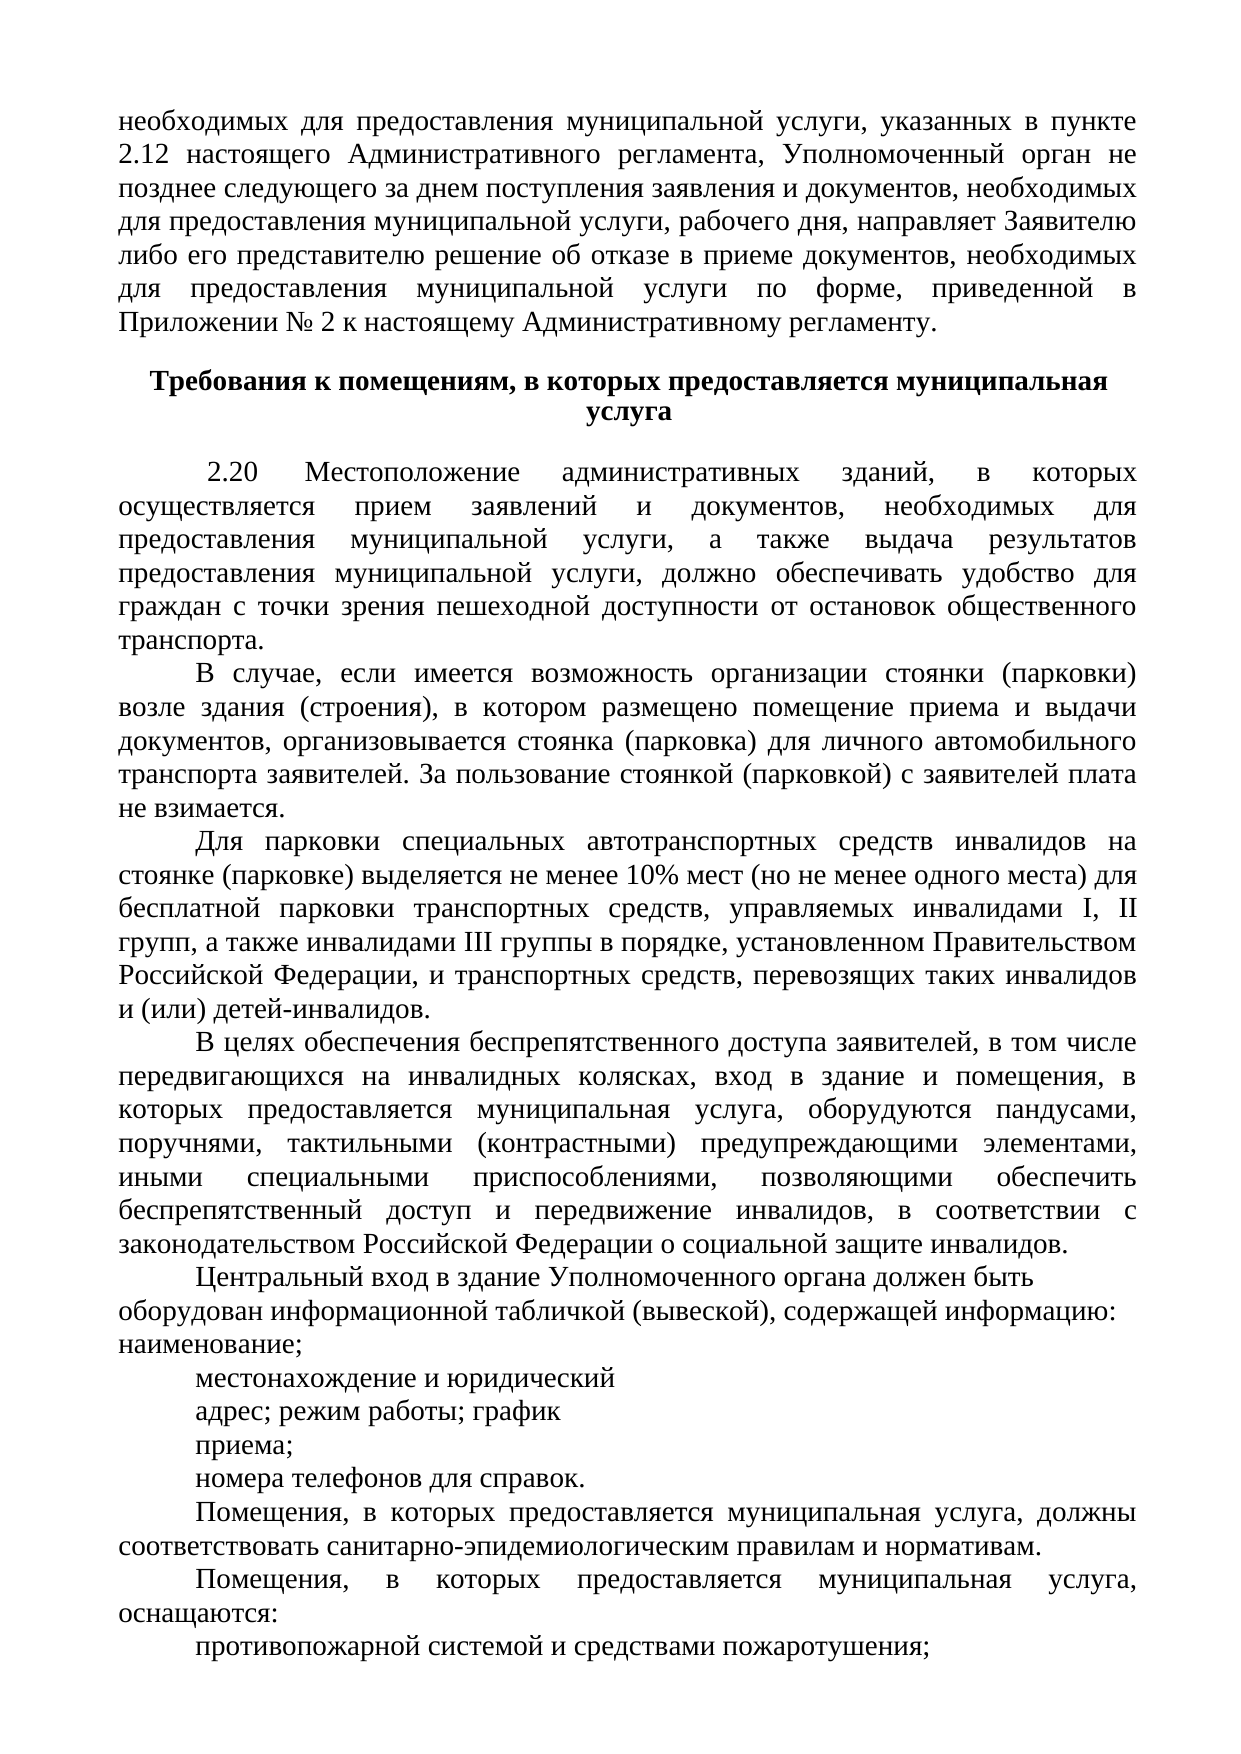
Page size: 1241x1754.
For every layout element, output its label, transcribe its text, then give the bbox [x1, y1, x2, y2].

text Для парковки специальных автотранспортных средств инвалидов на стоянке (парковке) выделяется не менее 10% мест (но не менее одного места) для бесплатной парковки транспортных средств, управляемых инвалидами I, II групп, а также инвалидами III группы в порядке, установленном Правительством Российской Федерации, и транспортных средств, перевозящих таких инвалидов и (или) детей-инвалидов. [118, 824, 1138, 1025]
text номера телефонов для справок. [118, 1461, 1138, 1495]
text В случае, если имеется возможность организации стоянки (парковки) возле здания (строения), в котором размещено помещение приема и выдачи документов, организовывается стоянка (парковка) для личного автомобильного транспорта заявителей. За пользование стоянкой (парковкой) с заявителей плата не взимается. [118, 656, 1138, 824]
text Помещения, в которых предоставляется муниципальная услуга, оснащаются: [118, 1562, 1138, 1629]
text Требования к помещениям, в которых предоставляется муниципальная услуга [120, 367, 1138, 426]
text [118, 103, 1138, 338]
text Центральный вход в здание Уполномоченного органа должен быть оборудован информационной табличкой (вывеской), содержащей информацию: наименование; [118, 1260, 1138, 1361]
text Помещения, в которых предоставляется муниципальная услуга, должны соответствовать санитарно-эпидемиологическим правилам и нормативам. [118, 1495, 1138, 1562]
text В целях обеспечения беспрепятственного доступа заявителей, в том числе передвигающихся на инвалидных колясках, вход в здание и помещения, в которых предоставляется муниципальная услуга, оборудуются пандусами, поручнями, тактильными (контрастными) предупреждающими элементами, иными специальными приспособлениями, позволяющими обеспечить беспрепятственный доступ и передвижение инвалидов, в соответствии с законодательством Российской Федерации о социальной защите инвалидов. [118, 1025, 1138, 1260]
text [195, 1629, 965, 1662]
text местонахождение и юридический адрес; режим работы; график приема; [195, 1361, 665, 1461]
list Местоположение административных зданий, в которых осуществляется прием заявлений и документов, необходимых для предоставления муниципальной услуги, а также выдача результатов предоставления муниципальной услуги, должно обеспечивать удобство для граждан с точки зрения пешеходной доступности от остановок общественного транспорта. [118, 455, 1138, 656]
